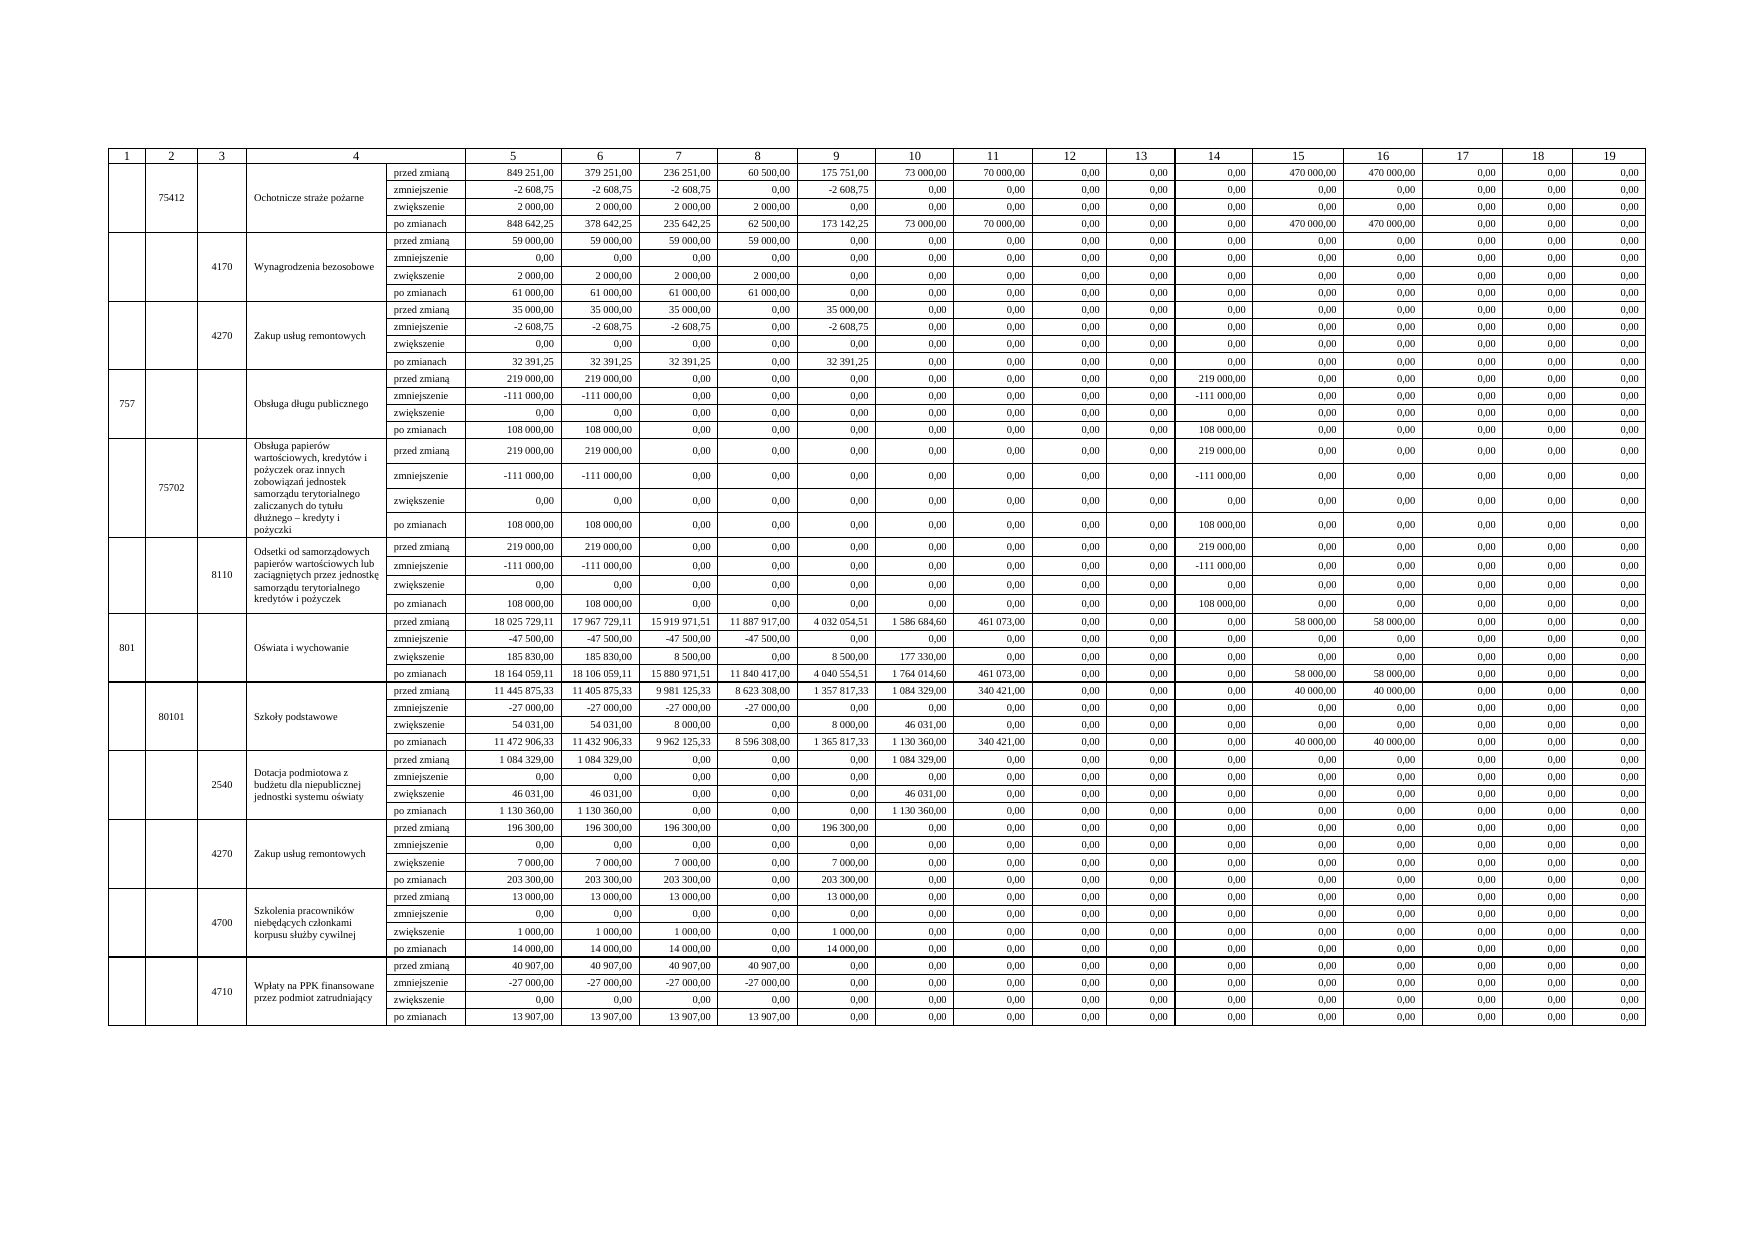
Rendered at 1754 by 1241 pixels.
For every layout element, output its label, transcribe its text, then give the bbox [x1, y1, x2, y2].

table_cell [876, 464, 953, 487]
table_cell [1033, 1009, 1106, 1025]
table_cell 0,00 [954, 388, 1032, 404]
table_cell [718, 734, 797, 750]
table_header 8 [718, 149, 797, 163]
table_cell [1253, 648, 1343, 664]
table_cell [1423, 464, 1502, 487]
table_cell 0,00 [798, 233, 875, 249]
table_cell 0,00 [1033, 370, 1106, 387]
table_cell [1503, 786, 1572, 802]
table_cell 0,00 [1176, 405, 1252, 421]
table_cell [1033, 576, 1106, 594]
table_cell 0,00 [876, 422, 953, 438]
table_cell 0,00 [798, 199, 875, 215]
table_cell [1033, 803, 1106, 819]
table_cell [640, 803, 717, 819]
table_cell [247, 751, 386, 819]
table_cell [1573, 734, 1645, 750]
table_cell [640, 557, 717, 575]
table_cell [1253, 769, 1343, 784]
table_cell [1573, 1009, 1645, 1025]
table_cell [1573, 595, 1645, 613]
table_cell zmniejszenie [387, 319, 465, 335]
table_cell 0,00 [1176, 267, 1252, 283]
table_cell 0,00 [1253, 353, 1343, 369]
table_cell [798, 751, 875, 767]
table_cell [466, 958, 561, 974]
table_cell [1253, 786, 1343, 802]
table_cell 0,00 [1033, 302, 1106, 318]
table_cell 0,00 [1253, 319, 1343, 335]
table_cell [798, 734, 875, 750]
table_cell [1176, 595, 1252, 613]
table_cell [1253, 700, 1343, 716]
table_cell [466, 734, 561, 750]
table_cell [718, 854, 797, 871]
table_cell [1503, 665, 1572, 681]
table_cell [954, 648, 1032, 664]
table_cell 0,00 [1503, 319, 1572, 335]
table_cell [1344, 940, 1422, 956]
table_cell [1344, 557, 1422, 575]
table_cell 0,00 [718, 388, 797, 404]
table_cell 0,00 [1423, 302, 1502, 318]
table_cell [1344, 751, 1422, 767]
table_cell [146, 370, 197, 438]
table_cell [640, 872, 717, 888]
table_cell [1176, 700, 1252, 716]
table_cell 0,00 [1253, 285, 1343, 301]
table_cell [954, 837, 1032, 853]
table_cell 0,00 [640, 336, 717, 352]
table_cell 35 000,00 [562, 302, 639, 318]
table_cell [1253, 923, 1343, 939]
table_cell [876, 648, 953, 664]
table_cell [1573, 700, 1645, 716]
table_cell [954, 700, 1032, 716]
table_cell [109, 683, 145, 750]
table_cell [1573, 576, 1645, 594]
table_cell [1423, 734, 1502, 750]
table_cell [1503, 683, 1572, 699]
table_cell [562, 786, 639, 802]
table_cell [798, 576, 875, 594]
table_cell 0,00 [1107, 388, 1174, 404]
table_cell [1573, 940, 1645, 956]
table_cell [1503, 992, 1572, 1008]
table_cell [198, 370, 246, 438]
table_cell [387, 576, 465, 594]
table_cell 0,00 [562, 405, 639, 421]
table_cell 0,00 [876, 370, 953, 387]
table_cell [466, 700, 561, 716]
table_cell 0,00 [1033, 267, 1106, 283]
table_cell 0,00 [718, 181, 797, 197]
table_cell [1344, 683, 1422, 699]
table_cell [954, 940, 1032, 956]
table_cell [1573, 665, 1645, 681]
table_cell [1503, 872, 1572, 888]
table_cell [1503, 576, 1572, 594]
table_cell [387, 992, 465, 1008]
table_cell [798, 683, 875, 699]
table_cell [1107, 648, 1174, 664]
table_cell 32 391,25 [640, 353, 717, 369]
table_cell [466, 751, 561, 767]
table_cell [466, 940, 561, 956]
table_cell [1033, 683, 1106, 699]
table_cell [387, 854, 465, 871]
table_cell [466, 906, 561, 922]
table_cell -2 608,75 [640, 319, 717, 335]
table_cell 75702 [146, 439, 197, 537]
table_header 13 [1107, 149, 1174, 163]
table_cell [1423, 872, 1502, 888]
table_cell 108 000,00 [1176, 422, 1252, 438]
table_cell 0,00 [1176, 336, 1252, 352]
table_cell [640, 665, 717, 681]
table_cell 0,00 [1107, 199, 1174, 215]
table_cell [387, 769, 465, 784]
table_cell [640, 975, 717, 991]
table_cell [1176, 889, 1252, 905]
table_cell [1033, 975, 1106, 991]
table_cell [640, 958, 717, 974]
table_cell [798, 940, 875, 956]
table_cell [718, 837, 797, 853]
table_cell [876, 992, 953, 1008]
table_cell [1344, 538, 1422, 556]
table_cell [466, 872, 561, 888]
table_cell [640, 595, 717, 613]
table_cell 0,00 [798, 405, 875, 421]
table_cell 0,00 [1107, 370, 1174, 387]
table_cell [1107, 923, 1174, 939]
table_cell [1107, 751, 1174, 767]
table_cell 0,00 [1573, 164, 1645, 180]
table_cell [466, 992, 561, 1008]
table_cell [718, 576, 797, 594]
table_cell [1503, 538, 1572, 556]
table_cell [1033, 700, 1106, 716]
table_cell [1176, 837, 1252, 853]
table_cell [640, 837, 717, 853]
table_cell 0,00 [954, 336, 1032, 352]
table_cell zwiększenie [387, 336, 465, 352]
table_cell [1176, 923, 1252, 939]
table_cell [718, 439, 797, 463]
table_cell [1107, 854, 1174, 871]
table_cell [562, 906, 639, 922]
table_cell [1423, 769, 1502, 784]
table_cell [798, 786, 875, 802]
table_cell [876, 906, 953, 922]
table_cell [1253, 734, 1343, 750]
table_cell 0,00 [1344, 388, 1422, 404]
table_cell 0,00 [1033, 353, 1106, 369]
table_cell 0,00 [1344, 370, 1422, 387]
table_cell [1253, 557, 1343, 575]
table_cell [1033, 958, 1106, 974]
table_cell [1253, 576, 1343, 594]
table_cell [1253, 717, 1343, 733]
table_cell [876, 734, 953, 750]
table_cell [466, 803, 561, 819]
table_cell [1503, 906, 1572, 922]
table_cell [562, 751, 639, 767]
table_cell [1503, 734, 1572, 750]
table_cell Obsługa długu publicznego [247, 370, 386, 438]
table_cell 0,00 [1253, 388, 1343, 404]
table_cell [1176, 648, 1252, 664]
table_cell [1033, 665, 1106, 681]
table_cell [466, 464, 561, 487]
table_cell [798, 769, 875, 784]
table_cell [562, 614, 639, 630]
table_cell 0,00 [1033, 336, 1106, 352]
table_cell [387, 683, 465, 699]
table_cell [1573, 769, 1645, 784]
table_cell 0,00 [1573, 250, 1645, 266]
table_header 3 [198, 149, 246, 163]
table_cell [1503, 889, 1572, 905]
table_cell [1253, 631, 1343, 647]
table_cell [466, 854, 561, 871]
table_cell 0,00 [718, 250, 797, 266]
table_cell 0,00 [954, 302, 1032, 318]
table_header 15 [1253, 149, 1343, 163]
table_cell 59 000,00 [466, 233, 561, 249]
table_cell 0,00 [1573, 422, 1645, 438]
table_cell 0,00 [1033, 388, 1106, 404]
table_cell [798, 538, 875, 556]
table_cell 0,00 [876, 181, 953, 197]
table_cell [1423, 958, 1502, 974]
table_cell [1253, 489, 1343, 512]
table_cell 0,00 [1503, 405, 1572, 421]
table_cell 0,00 [798, 370, 875, 387]
table_cell 2 000,00 [640, 199, 717, 215]
table_cell 0,00 [876, 233, 953, 249]
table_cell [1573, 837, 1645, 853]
table_cell 0,00 [798, 388, 875, 404]
table_cell 470 000,00 [1253, 216, 1343, 232]
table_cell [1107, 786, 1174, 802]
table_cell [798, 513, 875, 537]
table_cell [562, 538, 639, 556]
table_cell 0,00 [640, 250, 717, 266]
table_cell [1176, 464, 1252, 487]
table_cell 0,00 [1423, 353, 1502, 369]
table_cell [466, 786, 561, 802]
table_cell zmniejszenie [387, 181, 465, 197]
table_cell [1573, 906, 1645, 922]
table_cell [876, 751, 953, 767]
table_cell 0,00 [718, 405, 797, 421]
table_cell 108 000,00 [562, 422, 639, 438]
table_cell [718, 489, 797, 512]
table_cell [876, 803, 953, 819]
table_cell 0,00 [1573, 319, 1645, 335]
table_cell 0,00 [1033, 405, 1106, 421]
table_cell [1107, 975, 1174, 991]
table_cell 0,00 [1344, 405, 1422, 421]
table_cell 0,00 [1503, 353, 1572, 369]
table_header 16 [1344, 149, 1422, 163]
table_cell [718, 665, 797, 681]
table_header 11 [954, 149, 1032, 163]
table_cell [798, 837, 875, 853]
table_cell Obsługa papierów wartościowych, kredytów i pożyczek oraz innych zobowiązań jednostek samorządu terytorialnego zaliczanych do tytułu dłużnego – kredyty i pożyczki [247, 439, 386, 537]
table_cell po zmianach [387, 353, 465, 369]
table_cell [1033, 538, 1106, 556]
table_cell 0,00 [1344, 267, 1422, 283]
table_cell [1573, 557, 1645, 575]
table_cell 0,00 [1033, 250, 1106, 266]
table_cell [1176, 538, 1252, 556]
table_cell 0,00 [1503, 302, 1572, 318]
table_cell 0,00 [1033, 164, 1106, 180]
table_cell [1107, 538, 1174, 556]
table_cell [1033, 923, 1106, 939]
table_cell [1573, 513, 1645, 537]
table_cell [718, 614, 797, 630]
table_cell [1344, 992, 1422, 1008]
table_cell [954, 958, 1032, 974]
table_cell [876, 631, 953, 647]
table_cell zwiększenie [387, 199, 465, 215]
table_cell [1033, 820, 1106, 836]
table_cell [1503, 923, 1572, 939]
table_header 6 [562, 149, 639, 163]
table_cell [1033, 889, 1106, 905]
table_cell 219 000,00 [466, 439, 561, 463]
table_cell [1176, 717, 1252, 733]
table_cell 32 391,25 [798, 353, 875, 369]
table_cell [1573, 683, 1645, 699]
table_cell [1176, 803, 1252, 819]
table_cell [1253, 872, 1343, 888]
table_cell zwiększenie [387, 405, 465, 421]
table_cell 0,00 [1423, 164, 1502, 180]
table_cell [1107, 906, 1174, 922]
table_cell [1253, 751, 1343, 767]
table_cell 0,00 [1503, 285, 1572, 301]
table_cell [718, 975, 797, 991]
table_cell 0,00 [718, 319, 797, 335]
table_cell [109, 439, 145, 537]
table_cell 2 000,00 [718, 267, 797, 283]
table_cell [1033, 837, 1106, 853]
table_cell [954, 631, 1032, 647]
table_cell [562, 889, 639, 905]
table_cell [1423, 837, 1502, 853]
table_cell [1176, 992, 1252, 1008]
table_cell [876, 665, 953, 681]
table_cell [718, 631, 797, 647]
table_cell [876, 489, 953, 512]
table_header 7 [640, 149, 717, 163]
table_cell 0,00 [1033, 216, 1106, 232]
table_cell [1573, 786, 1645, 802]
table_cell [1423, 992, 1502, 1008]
table_cell 108 000,00 [466, 422, 561, 438]
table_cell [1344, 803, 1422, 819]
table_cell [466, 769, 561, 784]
table_cell 0,00 [1503, 388, 1572, 404]
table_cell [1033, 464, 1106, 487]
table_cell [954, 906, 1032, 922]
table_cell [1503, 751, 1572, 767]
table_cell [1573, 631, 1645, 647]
table_cell 0,00 [1503, 233, 1572, 249]
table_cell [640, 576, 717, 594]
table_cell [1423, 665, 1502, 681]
table_cell 59 000,00 [718, 233, 797, 249]
table_cell 0,00 [798, 336, 875, 352]
table_cell 219 000,00 [562, 370, 639, 387]
table_cell 0,00 [1253, 199, 1343, 215]
table_cell 0,00 [1107, 405, 1174, 421]
table_cell 0,00 [1107, 181, 1174, 197]
table_cell 0,00 [1033, 233, 1106, 249]
table_cell 0,00 [466, 405, 561, 421]
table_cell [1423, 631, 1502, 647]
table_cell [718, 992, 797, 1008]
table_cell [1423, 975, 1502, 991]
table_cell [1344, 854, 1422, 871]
table_cell 0,00 [1176, 250, 1252, 266]
table_cell 32 391,25 [562, 353, 639, 369]
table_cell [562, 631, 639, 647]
table_cell 0,00 [640, 388, 717, 404]
table_cell 0,00 [1423, 267, 1502, 283]
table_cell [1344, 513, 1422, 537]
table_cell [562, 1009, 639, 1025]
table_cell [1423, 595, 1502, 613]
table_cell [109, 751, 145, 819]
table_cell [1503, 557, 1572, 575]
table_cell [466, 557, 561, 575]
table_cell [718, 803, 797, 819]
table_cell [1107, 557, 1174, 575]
table_cell 2 000,00 [562, 267, 639, 283]
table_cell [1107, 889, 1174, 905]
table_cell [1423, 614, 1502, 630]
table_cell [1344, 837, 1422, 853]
table_cell 0,00 [1033, 285, 1106, 301]
table_cell 236 251,00 [640, 164, 717, 180]
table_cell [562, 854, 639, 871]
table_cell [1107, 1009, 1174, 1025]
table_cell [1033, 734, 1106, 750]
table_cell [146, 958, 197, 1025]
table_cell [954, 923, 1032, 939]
table_cell 0,00 [1176, 285, 1252, 301]
table_cell 35 000,00 [466, 302, 561, 318]
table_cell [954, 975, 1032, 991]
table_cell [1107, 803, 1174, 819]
table_cell 0,00 [1033, 181, 1106, 197]
table_cell 62 500,00 [718, 216, 797, 232]
table_cell 0,00 [640, 405, 717, 421]
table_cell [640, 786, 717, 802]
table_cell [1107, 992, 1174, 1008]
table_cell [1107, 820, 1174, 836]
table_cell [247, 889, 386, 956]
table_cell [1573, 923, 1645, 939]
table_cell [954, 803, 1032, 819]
table_cell 0,00 [1253, 405, 1343, 421]
table_cell 35 000,00 [640, 302, 717, 318]
table_cell 0,00 [1344, 422, 1422, 438]
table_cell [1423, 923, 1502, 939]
table_cell zwiększenie [387, 267, 465, 283]
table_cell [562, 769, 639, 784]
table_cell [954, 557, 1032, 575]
table_cell 60 500,00 [718, 164, 797, 180]
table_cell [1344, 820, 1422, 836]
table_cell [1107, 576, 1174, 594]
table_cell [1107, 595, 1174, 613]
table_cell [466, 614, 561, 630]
table_cell 0,00 [1107, 319, 1174, 335]
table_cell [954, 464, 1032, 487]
table_cell 848 642,25 [466, 216, 561, 232]
table_cell 0,00 [1503, 250, 1572, 266]
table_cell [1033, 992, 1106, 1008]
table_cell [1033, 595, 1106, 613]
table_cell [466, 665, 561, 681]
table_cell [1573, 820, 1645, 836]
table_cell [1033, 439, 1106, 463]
table_cell 0,00 [1423, 216, 1502, 232]
table_cell 0,00 [954, 267, 1032, 283]
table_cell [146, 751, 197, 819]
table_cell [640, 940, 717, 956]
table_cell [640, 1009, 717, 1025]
table_cell 0,00 [954, 285, 1032, 301]
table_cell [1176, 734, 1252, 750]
table_cell 0,00 [954, 422, 1032, 438]
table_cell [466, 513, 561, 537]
table_cell 0,00 [1573, 302, 1645, 318]
table_cell [146, 302, 197, 369]
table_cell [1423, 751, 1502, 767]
table_cell 0,00 [954, 370, 1032, 387]
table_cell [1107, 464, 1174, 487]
table_header 17 [1423, 149, 1502, 163]
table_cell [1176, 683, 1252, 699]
table_cell 0,00 [798, 267, 875, 283]
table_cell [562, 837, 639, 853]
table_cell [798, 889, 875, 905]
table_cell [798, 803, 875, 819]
table_cell 0,00 [1253, 267, 1343, 283]
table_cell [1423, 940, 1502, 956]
table_cell 0,00 [1573, 336, 1645, 352]
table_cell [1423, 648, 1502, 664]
table_cell przed zmianą [387, 164, 465, 180]
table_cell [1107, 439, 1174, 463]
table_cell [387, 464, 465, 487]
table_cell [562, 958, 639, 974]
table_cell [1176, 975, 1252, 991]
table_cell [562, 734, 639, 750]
table_cell Ochotnicze straże pożarne [247, 164, 386, 232]
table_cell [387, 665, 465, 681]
table_cell 0,00 [1107, 216, 1174, 232]
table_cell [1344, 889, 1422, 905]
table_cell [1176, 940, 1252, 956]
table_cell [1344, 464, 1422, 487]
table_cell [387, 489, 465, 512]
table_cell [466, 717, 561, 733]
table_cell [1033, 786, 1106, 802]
table_cell [198, 439, 246, 537]
table_cell 0,00 [466, 250, 561, 266]
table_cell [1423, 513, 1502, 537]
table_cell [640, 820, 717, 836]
table_cell 0,00 [798, 422, 875, 438]
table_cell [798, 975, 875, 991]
table_cell Zakup usług remontowych [247, 302, 386, 369]
table_header 14 [1176, 149, 1252, 163]
table_cell 0,00 [1573, 285, 1645, 301]
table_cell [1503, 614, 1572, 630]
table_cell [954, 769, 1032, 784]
table_cell 0,00 [876, 405, 953, 421]
table_cell -2 608,75 [562, 181, 639, 197]
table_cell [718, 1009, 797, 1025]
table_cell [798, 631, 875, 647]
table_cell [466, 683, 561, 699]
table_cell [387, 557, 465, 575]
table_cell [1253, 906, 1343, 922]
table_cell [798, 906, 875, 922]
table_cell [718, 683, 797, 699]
table_cell 32 391,25 [466, 353, 561, 369]
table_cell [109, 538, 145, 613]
table_cell 0,00 [1107, 422, 1174, 438]
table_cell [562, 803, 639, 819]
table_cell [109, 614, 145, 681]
table_cell 470 000,00 [1344, 216, 1422, 232]
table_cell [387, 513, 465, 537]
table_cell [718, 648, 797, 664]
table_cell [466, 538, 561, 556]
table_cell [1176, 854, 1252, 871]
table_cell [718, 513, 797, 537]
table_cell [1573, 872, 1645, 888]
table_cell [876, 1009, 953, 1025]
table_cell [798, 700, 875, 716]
table_cell [198, 164, 246, 232]
table_cell 0,00 [718, 336, 797, 352]
table_cell 70 000,00 [954, 216, 1032, 232]
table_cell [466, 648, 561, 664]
table_cell 0,00 [1253, 250, 1343, 266]
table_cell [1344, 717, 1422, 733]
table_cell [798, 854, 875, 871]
table_cell 470 000,00 [1344, 164, 1422, 180]
table_header 9 [798, 149, 875, 163]
table_cell 0,00 [798, 285, 875, 301]
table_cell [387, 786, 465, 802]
table_cell 0,00 [1503, 267, 1572, 283]
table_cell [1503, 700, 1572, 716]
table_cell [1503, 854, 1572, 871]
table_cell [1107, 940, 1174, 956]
table_cell -111 000,00 [1176, 388, 1252, 404]
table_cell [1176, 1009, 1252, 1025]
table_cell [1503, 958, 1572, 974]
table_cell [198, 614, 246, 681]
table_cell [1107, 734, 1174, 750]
table_cell 173 142,25 [798, 216, 875, 232]
table_cell 0,00 [1176, 181, 1252, 197]
table_cell 2 000,00 [718, 199, 797, 215]
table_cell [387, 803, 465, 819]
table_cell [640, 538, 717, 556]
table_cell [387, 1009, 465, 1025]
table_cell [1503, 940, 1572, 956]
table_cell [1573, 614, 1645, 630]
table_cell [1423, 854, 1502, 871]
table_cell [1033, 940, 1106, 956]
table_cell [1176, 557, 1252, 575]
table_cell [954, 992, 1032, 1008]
table_cell 4270 [198, 302, 246, 369]
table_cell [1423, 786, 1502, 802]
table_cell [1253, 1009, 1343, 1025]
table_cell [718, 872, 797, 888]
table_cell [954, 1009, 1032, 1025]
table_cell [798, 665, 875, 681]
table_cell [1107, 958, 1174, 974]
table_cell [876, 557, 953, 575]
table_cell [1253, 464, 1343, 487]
table_cell -2 608,75 [798, 319, 875, 335]
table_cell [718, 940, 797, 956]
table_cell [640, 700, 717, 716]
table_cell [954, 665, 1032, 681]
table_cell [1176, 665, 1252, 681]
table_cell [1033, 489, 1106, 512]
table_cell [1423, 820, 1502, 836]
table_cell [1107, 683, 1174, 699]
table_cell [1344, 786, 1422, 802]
table_cell 0,00 [1503, 181, 1572, 197]
table_cell 73 000,00 [876, 216, 953, 232]
table_cell 0,00 [562, 336, 639, 352]
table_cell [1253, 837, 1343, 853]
table_cell 2 000,00 [562, 199, 639, 215]
table_cell 0,00 [1253, 370, 1343, 387]
table_cell przed zmianą [387, 233, 465, 249]
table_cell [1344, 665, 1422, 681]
table_cell 219 000,00 [1176, 370, 1252, 387]
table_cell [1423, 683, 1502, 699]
table_header 5 [466, 149, 561, 163]
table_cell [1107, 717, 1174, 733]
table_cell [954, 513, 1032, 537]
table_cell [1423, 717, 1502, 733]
table_cell 0,00 [640, 370, 717, 387]
table_cell 0,00 [1176, 353, 1252, 369]
table_header 4 [247, 149, 465, 163]
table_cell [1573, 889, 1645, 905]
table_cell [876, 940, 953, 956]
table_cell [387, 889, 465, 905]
table_cell 0,00 [1344, 285, 1422, 301]
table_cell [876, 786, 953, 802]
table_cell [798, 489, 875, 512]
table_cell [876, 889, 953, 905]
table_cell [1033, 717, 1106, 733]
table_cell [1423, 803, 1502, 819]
table_cell [109, 233, 145, 301]
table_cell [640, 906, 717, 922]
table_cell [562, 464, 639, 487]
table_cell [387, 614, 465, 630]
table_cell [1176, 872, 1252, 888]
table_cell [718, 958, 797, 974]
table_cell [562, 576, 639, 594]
table_cell 0,00 [1423, 370, 1502, 387]
table_header 12 [1033, 149, 1106, 163]
table_cell 0,00 [954, 319, 1032, 335]
table_cell 0,00 [1344, 181, 1422, 197]
table_cell 0,00 [954, 405, 1032, 421]
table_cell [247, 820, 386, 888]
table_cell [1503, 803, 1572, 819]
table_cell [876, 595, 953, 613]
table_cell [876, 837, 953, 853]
table_cell 0,00 [1176, 233, 1252, 249]
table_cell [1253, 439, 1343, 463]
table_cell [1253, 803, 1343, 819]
table_cell 0,00 [1573, 353, 1645, 369]
table_cell 59 000,00 [562, 233, 639, 249]
table_cell po zmianach [387, 422, 465, 438]
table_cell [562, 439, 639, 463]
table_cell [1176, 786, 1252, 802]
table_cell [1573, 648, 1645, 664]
table_cell 0,00 [1573, 405, 1645, 421]
table_cell 0,00 [1573, 388, 1645, 404]
table_cell -2 608,75 [640, 181, 717, 197]
table_cell 0,00 [1573, 216, 1645, 232]
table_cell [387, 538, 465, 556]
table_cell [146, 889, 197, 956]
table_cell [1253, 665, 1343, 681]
table_cell 0,00 [1176, 199, 1252, 215]
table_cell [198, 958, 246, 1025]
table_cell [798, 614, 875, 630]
table_cell 0,00 [1176, 216, 1252, 232]
table_cell 0,00 [1107, 233, 1174, 249]
table_cell 73 000,00 [876, 164, 953, 180]
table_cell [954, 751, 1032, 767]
table_cell przed zmianą [387, 439, 465, 463]
table_cell 0,00 [1423, 181, 1502, 197]
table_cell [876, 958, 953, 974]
table_cell 0,00 [1423, 336, 1502, 352]
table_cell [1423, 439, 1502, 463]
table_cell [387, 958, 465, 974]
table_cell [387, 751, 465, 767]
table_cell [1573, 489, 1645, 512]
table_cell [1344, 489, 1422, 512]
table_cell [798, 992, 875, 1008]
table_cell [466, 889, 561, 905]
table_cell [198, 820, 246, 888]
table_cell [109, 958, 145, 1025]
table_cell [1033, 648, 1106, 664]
table_cell 0,00 [640, 422, 717, 438]
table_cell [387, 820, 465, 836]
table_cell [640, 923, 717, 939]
table_cell 61 000,00 [640, 285, 717, 301]
table_cell Wynagrodzenia bezosobowe [247, 233, 386, 301]
table_cell 219 000,00 [466, 370, 561, 387]
table_cell 0,00 [1573, 199, 1645, 215]
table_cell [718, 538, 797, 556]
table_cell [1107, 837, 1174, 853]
table_cell 0,00 [1423, 250, 1502, 266]
table_header 18 [1503, 149, 1572, 163]
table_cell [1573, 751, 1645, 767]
table_cell 0,00 [1573, 267, 1645, 283]
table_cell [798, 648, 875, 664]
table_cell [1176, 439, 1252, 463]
table_cell 0,00 [1176, 302, 1252, 318]
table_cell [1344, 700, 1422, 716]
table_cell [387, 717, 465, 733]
table_cell 757 [109, 370, 145, 438]
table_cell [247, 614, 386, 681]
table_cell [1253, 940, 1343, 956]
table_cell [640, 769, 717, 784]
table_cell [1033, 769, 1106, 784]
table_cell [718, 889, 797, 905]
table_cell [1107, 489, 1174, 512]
table_header 19 [1573, 149, 1645, 163]
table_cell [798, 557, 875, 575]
table_cell 0,00 [718, 353, 797, 369]
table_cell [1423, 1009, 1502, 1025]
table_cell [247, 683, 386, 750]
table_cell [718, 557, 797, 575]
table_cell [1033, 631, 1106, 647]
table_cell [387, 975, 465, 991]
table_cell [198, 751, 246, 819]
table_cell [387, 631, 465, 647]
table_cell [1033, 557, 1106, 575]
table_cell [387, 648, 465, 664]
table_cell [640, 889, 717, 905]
table_cell 235 642,25 [640, 216, 717, 232]
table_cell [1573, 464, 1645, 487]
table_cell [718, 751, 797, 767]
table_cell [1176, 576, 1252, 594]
table_cell 0,00 [1107, 164, 1174, 180]
table_header 10 [876, 149, 953, 163]
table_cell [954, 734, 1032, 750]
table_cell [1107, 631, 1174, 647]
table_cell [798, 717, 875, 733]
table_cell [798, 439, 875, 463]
table_cell 175 751,00 [798, 164, 875, 180]
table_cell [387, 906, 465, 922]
table_cell 0,00 [1176, 164, 1252, 180]
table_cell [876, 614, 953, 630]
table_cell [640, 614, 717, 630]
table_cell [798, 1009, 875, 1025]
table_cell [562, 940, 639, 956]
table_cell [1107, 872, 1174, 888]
table_cell 0,00 [876, 353, 953, 369]
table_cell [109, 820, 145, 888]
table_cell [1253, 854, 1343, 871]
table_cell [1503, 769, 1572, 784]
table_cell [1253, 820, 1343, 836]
table_cell 0,00 [876, 199, 953, 215]
table_cell 0,00 [1344, 336, 1422, 352]
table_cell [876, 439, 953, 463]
table_cell 61 000,00 [562, 285, 639, 301]
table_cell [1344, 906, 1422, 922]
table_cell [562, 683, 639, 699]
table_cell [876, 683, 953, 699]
table_cell 849 251,00 [466, 164, 561, 180]
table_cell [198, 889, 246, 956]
table_cell 0,00 [1107, 302, 1174, 318]
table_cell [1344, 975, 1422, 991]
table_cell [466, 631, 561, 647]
table_cell przed zmianą [387, 370, 465, 387]
table_cell 0,00 [1503, 164, 1572, 180]
table_cell 0,00 [1423, 422, 1502, 438]
table_cell 0,00 [1253, 336, 1343, 352]
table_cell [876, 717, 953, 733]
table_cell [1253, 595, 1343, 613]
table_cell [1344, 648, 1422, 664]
table_cell -2 608,75 [466, 181, 561, 197]
table_cell 0,00 [1107, 250, 1174, 266]
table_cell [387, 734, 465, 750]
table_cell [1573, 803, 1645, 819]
table_cell 0,00 [718, 302, 797, 318]
table_cell -2 608,75 [562, 319, 639, 335]
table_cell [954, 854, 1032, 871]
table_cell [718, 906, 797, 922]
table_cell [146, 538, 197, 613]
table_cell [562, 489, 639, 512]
table_header 2 [146, 149, 197, 163]
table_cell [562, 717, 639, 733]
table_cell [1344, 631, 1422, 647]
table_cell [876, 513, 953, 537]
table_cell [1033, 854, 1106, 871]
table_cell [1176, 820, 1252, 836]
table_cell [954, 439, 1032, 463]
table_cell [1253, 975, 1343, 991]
table_cell 0,00 [876, 285, 953, 301]
table_cell 0,00 [876, 336, 953, 352]
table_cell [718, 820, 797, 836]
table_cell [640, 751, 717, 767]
table_cell 0,00 [466, 336, 561, 352]
table_cell -2 608,75 [798, 181, 875, 197]
table_cell 0,00 [1344, 250, 1422, 266]
table_cell 0,00 [1107, 353, 1174, 369]
table_cell 0,00 [1107, 336, 1174, 352]
table_cell 0,00 [1423, 233, 1502, 249]
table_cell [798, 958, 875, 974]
table_cell 0,00 [1176, 319, 1252, 335]
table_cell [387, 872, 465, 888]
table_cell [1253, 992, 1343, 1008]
table_cell 0,00 [1503, 336, 1572, 352]
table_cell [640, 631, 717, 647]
table_cell 0,00 [1033, 319, 1106, 335]
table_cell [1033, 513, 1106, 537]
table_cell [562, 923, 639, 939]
table_cell 35 000,00 [798, 302, 875, 318]
table_cell [109, 302, 145, 369]
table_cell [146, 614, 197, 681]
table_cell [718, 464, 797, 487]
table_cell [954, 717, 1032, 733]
table_cell 0,00 [876, 250, 953, 266]
table_cell 0,00 [1344, 233, 1422, 249]
table_cell 75412 [146, 164, 197, 232]
table_cell 0,00 [876, 302, 953, 318]
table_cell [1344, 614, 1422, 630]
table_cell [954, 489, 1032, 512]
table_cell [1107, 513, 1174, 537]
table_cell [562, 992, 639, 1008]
table_cell 0,00 [954, 181, 1032, 197]
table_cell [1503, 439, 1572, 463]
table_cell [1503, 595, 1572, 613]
table_cell 0,00 [1573, 370, 1645, 387]
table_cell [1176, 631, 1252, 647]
table_cell po zmianach [387, 285, 465, 301]
table_cell 61 000,00 [718, 285, 797, 301]
table_cell 70 000,00 [954, 164, 1032, 180]
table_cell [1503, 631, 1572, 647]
table_cell 0,00 [1107, 285, 1174, 301]
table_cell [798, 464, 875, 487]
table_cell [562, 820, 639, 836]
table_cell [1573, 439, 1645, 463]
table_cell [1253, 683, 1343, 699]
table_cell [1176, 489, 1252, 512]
table_cell 0,00 [1423, 199, 1502, 215]
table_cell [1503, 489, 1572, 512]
table_cell 2 000,00 [640, 267, 717, 283]
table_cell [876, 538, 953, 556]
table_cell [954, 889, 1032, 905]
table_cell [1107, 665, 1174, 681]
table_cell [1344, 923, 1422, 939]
table_cell 0,00 [1503, 216, 1572, 232]
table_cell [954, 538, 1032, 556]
table_cell 0,00 [718, 422, 797, 438]
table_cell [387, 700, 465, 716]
table_cell 0,00 [1253, 181, 1343, 197]
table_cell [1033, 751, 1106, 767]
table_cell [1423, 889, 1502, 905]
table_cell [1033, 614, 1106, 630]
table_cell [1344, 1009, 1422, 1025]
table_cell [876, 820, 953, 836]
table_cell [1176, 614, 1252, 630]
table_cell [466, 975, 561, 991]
table_cell 378 642,25 [562, 216, 639, 232]
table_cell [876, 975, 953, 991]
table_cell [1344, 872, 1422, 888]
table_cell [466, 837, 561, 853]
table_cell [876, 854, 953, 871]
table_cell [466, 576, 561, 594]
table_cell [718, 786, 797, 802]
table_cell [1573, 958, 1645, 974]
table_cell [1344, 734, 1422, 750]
table_cell 0,00 [954, 199, 1032, 215]
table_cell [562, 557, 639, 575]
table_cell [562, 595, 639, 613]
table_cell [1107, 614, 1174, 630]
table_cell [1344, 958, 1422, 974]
table_cell 0,00 [876, 267, 953, 283]
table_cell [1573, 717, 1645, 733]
table_cell 0,00 [1423, 388, 1502, 404]
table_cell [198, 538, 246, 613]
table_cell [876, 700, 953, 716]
table_cell 0,00 [1573, 181, 1645, 197]
table_cell 0,00 [876, 388, 953, 404]
table_cell 0,00 [1503, 199, 1572, 215]
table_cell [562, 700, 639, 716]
table_cell 0,00 [954, 250, 1032, 266]
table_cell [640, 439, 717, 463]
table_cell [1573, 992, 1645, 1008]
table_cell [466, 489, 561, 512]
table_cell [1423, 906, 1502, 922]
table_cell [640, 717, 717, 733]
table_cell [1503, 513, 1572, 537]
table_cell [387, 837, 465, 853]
table_cell 0,00 [1573, 233, 1645, 249]
table_cell [109, 164, 145, 232]
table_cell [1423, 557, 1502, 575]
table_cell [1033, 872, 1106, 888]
table_cell 0,00 [1253, 233, 1343, 249]
table_cell 0,00 [954, 353, 1032, 369]
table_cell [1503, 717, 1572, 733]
table_cell 0,00 [1253, 422, 1343, 438]
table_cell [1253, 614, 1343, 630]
table_cell 0,00 [1107, 267, 1174, 283]
table_cell zmniejszenie [387, 250, 465, 266]
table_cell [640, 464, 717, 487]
table_cell 0,00 [1344, 199, 1422, 215]
table_cell 0,00 [954, 233, 1032, 249]
table_cell 0,00 [718, 370, 797, 387]
table_cell 0,00 [1344, 319, 1422, 335]
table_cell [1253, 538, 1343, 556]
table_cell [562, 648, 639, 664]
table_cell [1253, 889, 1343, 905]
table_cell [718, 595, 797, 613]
table_cell -2 608,75 [466, 319, 561, 335]
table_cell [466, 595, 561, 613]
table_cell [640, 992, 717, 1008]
table_cell 0,00 [876, 319, 953, 335]
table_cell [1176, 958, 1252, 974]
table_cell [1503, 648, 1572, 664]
table_cell 0,00 [562, 250, 639, 266]
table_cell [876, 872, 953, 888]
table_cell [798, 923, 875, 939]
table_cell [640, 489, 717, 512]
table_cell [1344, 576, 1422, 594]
table_cell po zmianach [387, 216, 465, 232]
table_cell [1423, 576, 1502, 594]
table_cell 0,00 [1344, 302, 1422, 318]
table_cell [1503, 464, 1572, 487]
table_cell zmniejszenie [387, 388, 465, 404]
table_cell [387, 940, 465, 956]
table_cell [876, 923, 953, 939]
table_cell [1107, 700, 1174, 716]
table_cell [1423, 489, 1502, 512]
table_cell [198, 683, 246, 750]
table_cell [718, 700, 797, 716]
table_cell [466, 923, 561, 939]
table_cell 0,00 [1344, 353, 1422, 369]
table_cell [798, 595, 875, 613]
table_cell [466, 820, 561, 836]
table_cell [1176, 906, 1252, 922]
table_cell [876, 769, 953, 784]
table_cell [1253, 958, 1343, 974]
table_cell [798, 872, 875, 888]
table_cell 0,00 [1423, 285, 1502, 301]
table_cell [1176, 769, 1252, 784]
table_cell 0,00 [1423, 319, 1502, 335]
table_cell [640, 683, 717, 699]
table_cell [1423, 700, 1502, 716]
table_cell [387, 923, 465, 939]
table_cell 0,00 [1423, 405, 1502, 421]
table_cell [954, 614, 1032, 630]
table_cell 470 000,00 [1253, 164, 1343, 180]
table_cell -111 000,00 [562, 388, 639, 404]
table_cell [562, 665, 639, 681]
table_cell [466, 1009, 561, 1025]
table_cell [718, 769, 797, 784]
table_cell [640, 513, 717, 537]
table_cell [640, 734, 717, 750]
table_cell [146, 233, 197, 301]
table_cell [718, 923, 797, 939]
table_cell 379 251,00 [562, 164, 639, 180]
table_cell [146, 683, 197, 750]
table_cell 0,00 [1503, 370, 1572, 387]
table_cell 59 000,00 [640, 233, 717, 249]
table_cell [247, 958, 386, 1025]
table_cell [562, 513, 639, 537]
table_cell przed zmianą [387, 302, 465, 318]
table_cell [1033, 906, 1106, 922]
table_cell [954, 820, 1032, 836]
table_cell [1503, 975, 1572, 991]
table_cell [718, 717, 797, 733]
table_header 1 [109, 149, 145, 163]
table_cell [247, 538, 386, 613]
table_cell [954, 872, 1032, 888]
table_cell 2 000,00 [466, 199, 561, 215]
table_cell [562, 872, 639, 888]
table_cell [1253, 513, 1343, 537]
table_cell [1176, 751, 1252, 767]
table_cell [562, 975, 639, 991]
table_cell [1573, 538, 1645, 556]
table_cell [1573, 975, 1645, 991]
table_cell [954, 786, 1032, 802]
table_cell 0,00 [1033, 199, 1106, 215]
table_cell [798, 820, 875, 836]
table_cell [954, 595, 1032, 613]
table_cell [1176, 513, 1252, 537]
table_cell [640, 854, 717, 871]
table_cell 0,00 [1033, 422, 1106, 438]
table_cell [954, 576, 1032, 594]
table_cell 2 000,00 [466, 267, 561, 283]
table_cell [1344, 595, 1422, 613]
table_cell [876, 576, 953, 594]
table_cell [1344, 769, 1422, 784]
table_cell -111 000,00 [466, 388, 561, 404]
table_cell 61 000,00 [466, 285, 561, 301]
table_cell 0,00 [1253, 302, 1343, 318]
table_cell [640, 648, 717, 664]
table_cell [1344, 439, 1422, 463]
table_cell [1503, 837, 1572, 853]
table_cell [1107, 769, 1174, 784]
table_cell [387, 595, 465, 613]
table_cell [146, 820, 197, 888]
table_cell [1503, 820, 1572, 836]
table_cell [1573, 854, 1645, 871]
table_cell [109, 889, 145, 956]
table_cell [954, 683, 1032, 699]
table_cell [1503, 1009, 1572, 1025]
table_cell 0,00 [798, 250, 875, 266]
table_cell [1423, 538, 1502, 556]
table_cell 0,00 [1503, 422, 1572, 438]
table_cell 4170 [198, 233, 246, 301]
